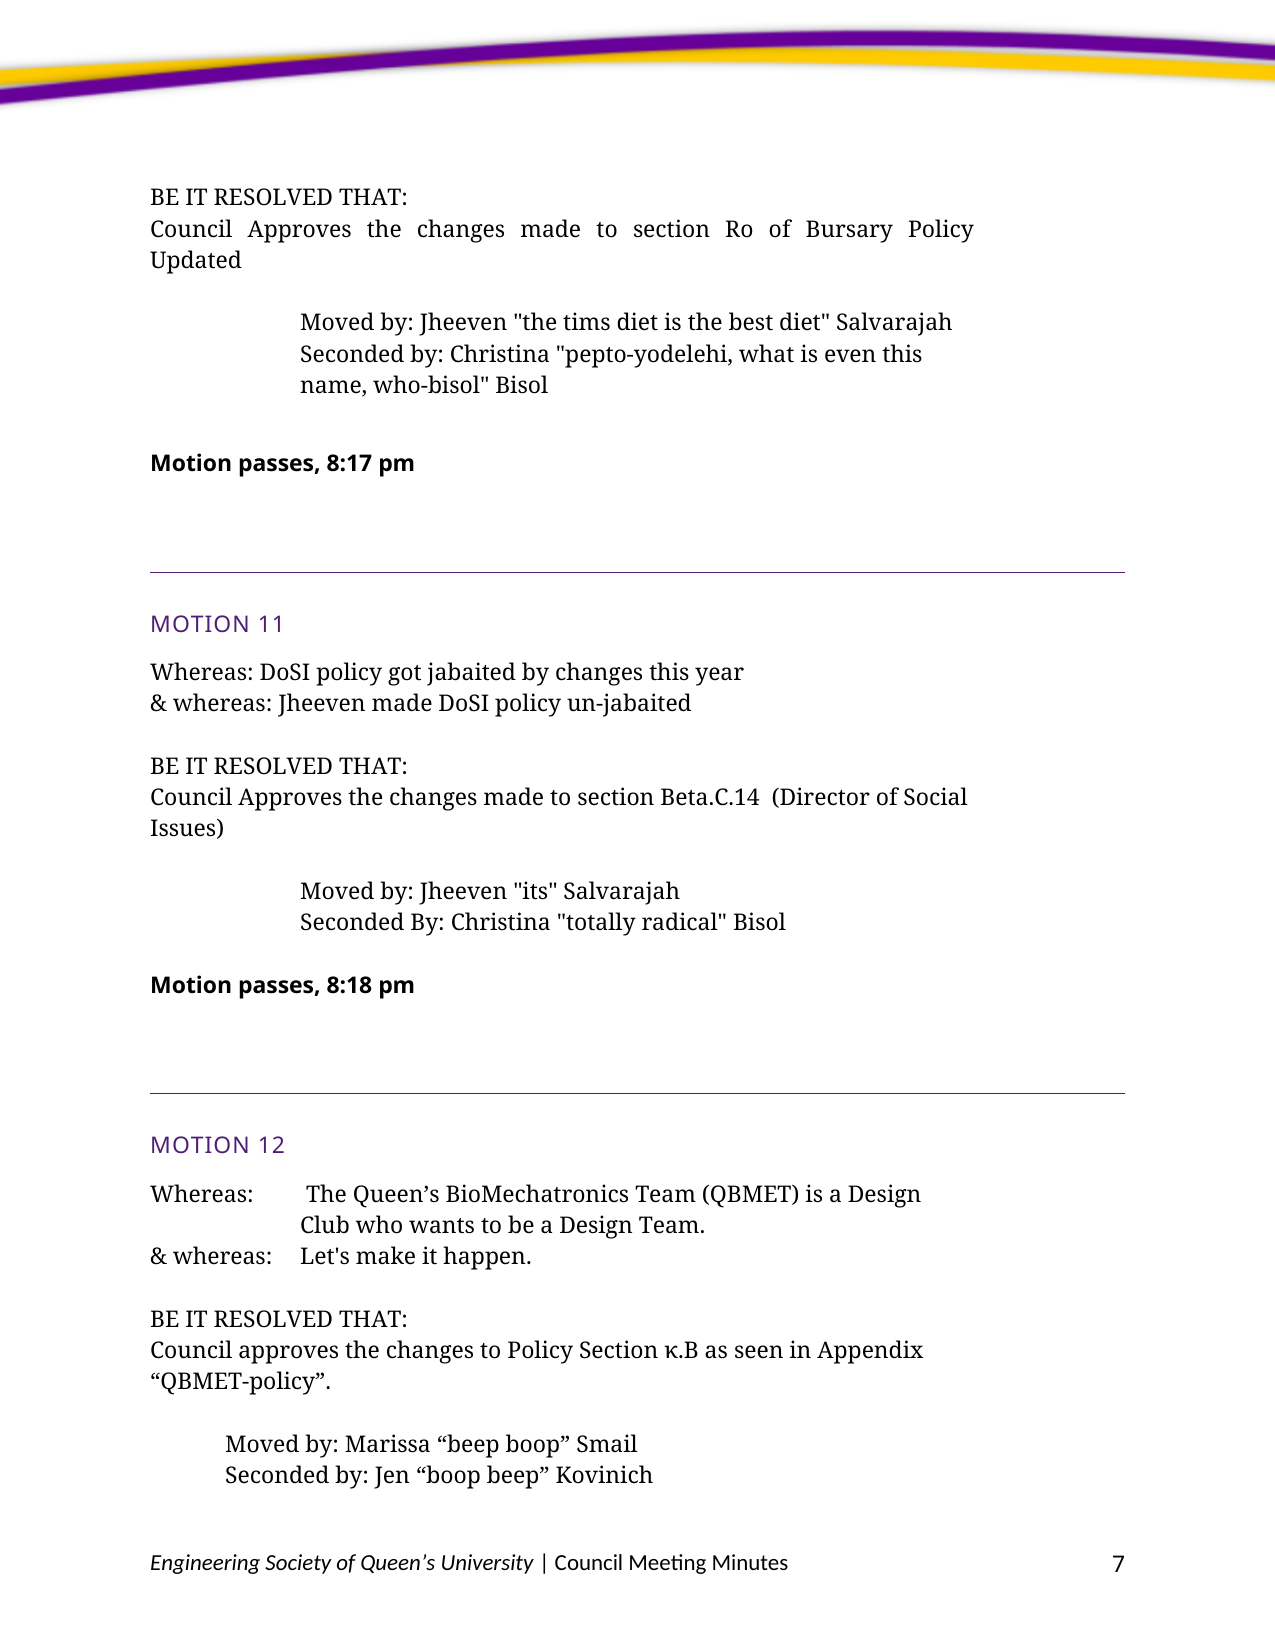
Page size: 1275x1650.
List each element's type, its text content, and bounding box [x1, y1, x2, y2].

picture [0, 21, 1275, 114]
text Council approves the changes to Policy Section κ.B as seen in Appendix “QBMET-policy”. [150, 1334, 975, 1396]
text Moved by: Jheeven "the tims diet is the best diet" Salvarajah [300, 306, 975, 337]
text BE IT RESOLVED THAT: [150, 1303, 975, 1334]
text & whereas: Let's make it happen. [150, 1240, 975, 1271]
text Motion passes, 8:18 pm [150, 968, 1125, 1000]
text & whereas: Jheeven made DoSI policy un-jabaited [150, 687, 975, 718]
text Moved by: Jheeven "its" Salvarajah [225, 875, 975, 906]
text Council Approves the changes made to section Beta.C.14 (Director of Social Issues) [150, 781, 975, 843]
text Seconded by: Jen “boop beep” Kovinich [150, 1459, 975, 1490]
text Motion passes, 8:17 pm [150, 447, 1125, 478]
text Seconded by: Christina "pepto-yodelehi, what is even this name, who-bisol" Bisol [300, 337, 975, 400]
text BE IT RESOLVED THAT: [150, 750, 975, 781]
text Whereas: DoSI policy got jabaited by changes this year [150, 656, 975, 687]
text BE IT RESOLVED THAT: [150, 181, 975, 212]
text Moved by: Marissa “beep boop” Smail [150, 1428, 975, 1459]
subtitle Motion 12 [150, 1129, 1125, 1161]
subtitle Motion 11 [150, 608, 1125, 639]
text Seconded By: Christina "totally radical" Bisol [225, 906, 975, 937]
text Council Approves the changes made to section Ro of Bursary Policy Updated [150, 212, 975, 275]
text Whereas: The Queen’s BioMechatronics Team (QBMET) is a Design Club who wants to be a Design Team. [150, 1178, 975, 1240]
